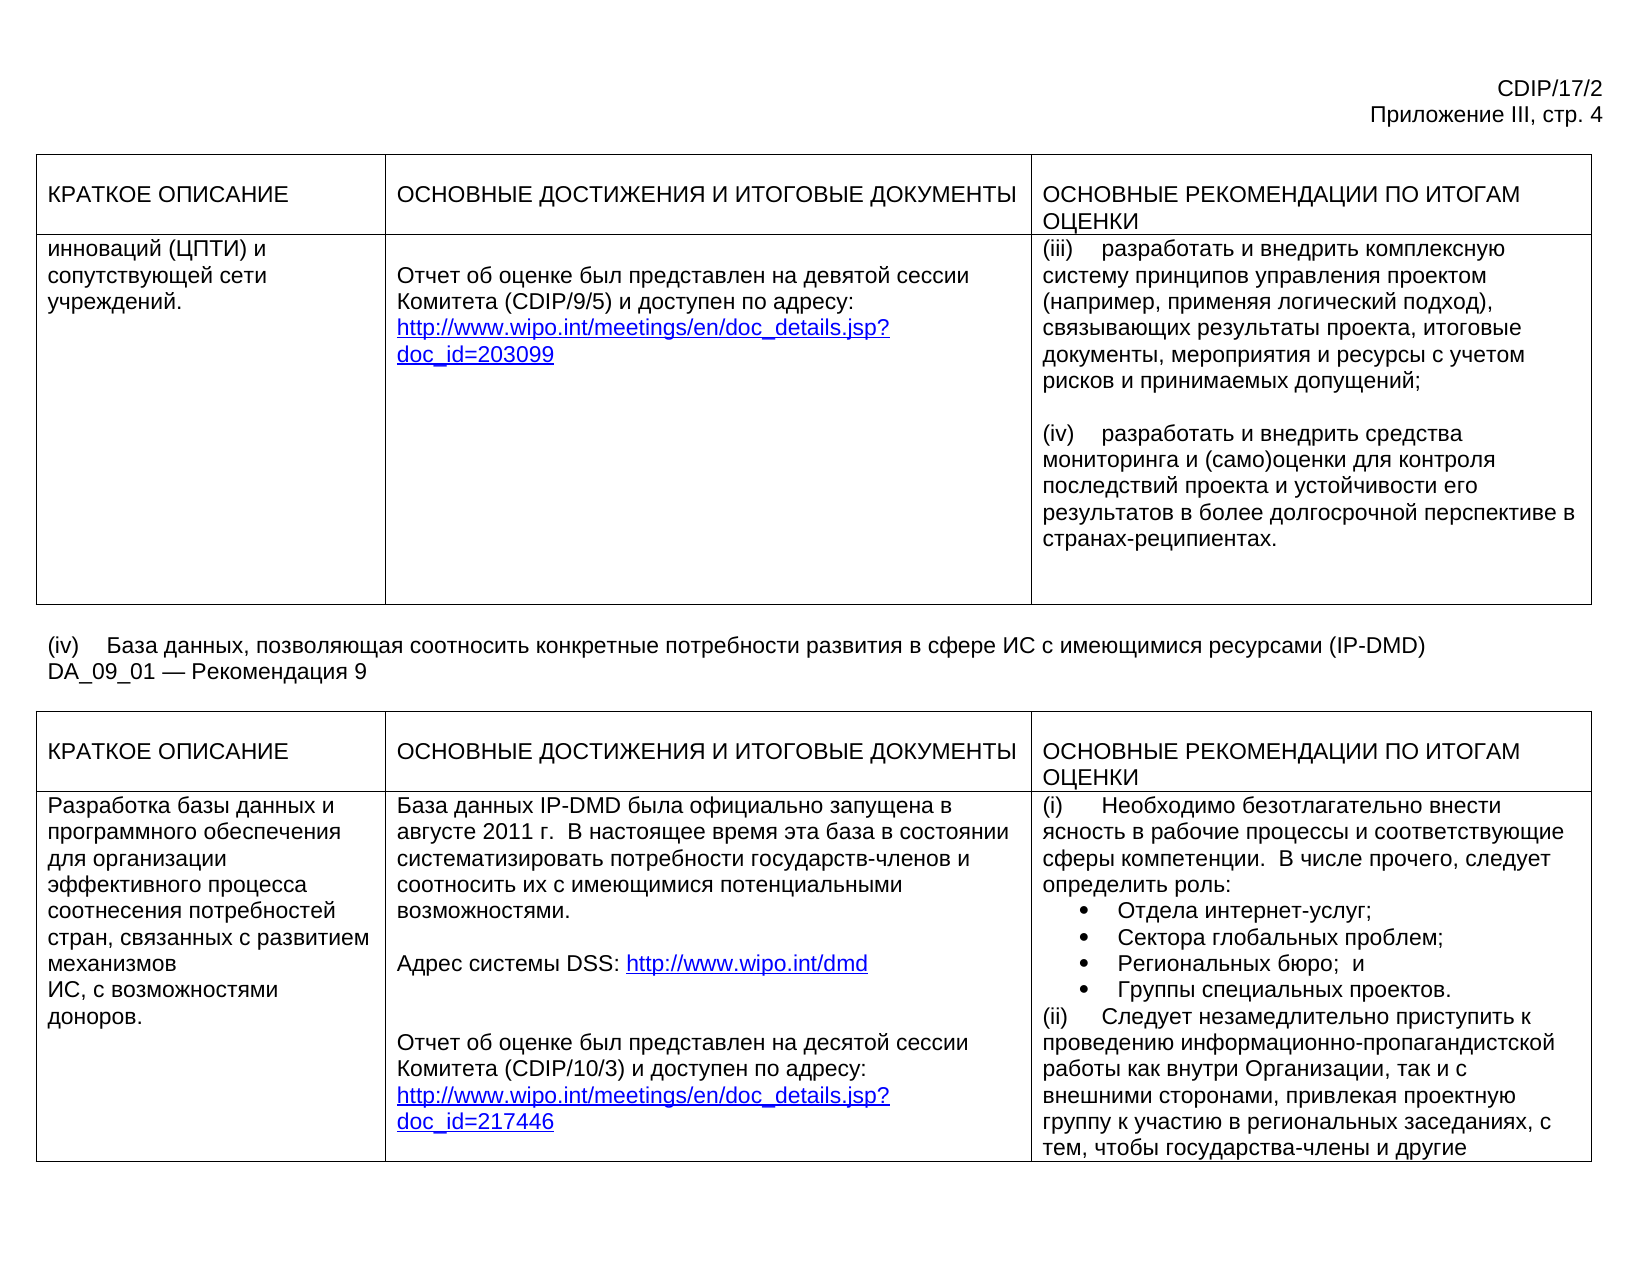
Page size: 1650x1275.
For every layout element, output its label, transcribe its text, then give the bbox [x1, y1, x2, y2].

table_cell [37, 792, 385, 1161]
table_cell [386, 792, 1031, 1161]
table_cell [1032, 792, 1591, 1161]
table_header ОСНОВНЫЕ РЕКОМЕНДАЦИИ ПО ИТОГАМ ОЦЕНКИ [1032, 712, 1591, 791]
text (iv) База данных, позволяющая соотносить конкретные потребности развития в сфере ИС с имеющимися ресурсами (IP-DMD) [47, 632, 1603, 658]
text DA_09_01 — Рекомендация 9 [47, 658, 1603, 684]
table_header КРАТКОЕ ОПИСАНИЕ [37, 155, 385, 234]
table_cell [37, 235, 385, 604]
table_header КРАТКОЕ ОПИСАНИЕ [37, 712, 385, 791]
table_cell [386, 235, 1031, 604]
table_header ОСНОВНЫЕ ДОСТИЖЕНИЯ И ИТОГОВЫЕ ДОКУМЕНТЫ [386, 712, 1031, 791]
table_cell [1032, 235, 1591, 604]
table_header ОСНОВНЫЕ РЕКОМЕНДАЦИИ ПО ИТОГАМ ОЦЕНКИ [1032, 155, 1591, 234]
table_header ОСНОВНЫЕ ДОСТИЖЕНИЯ И ИТОГОВЫЕ ДОКУМЕНТЫ [386, 155, 1031, 234]
